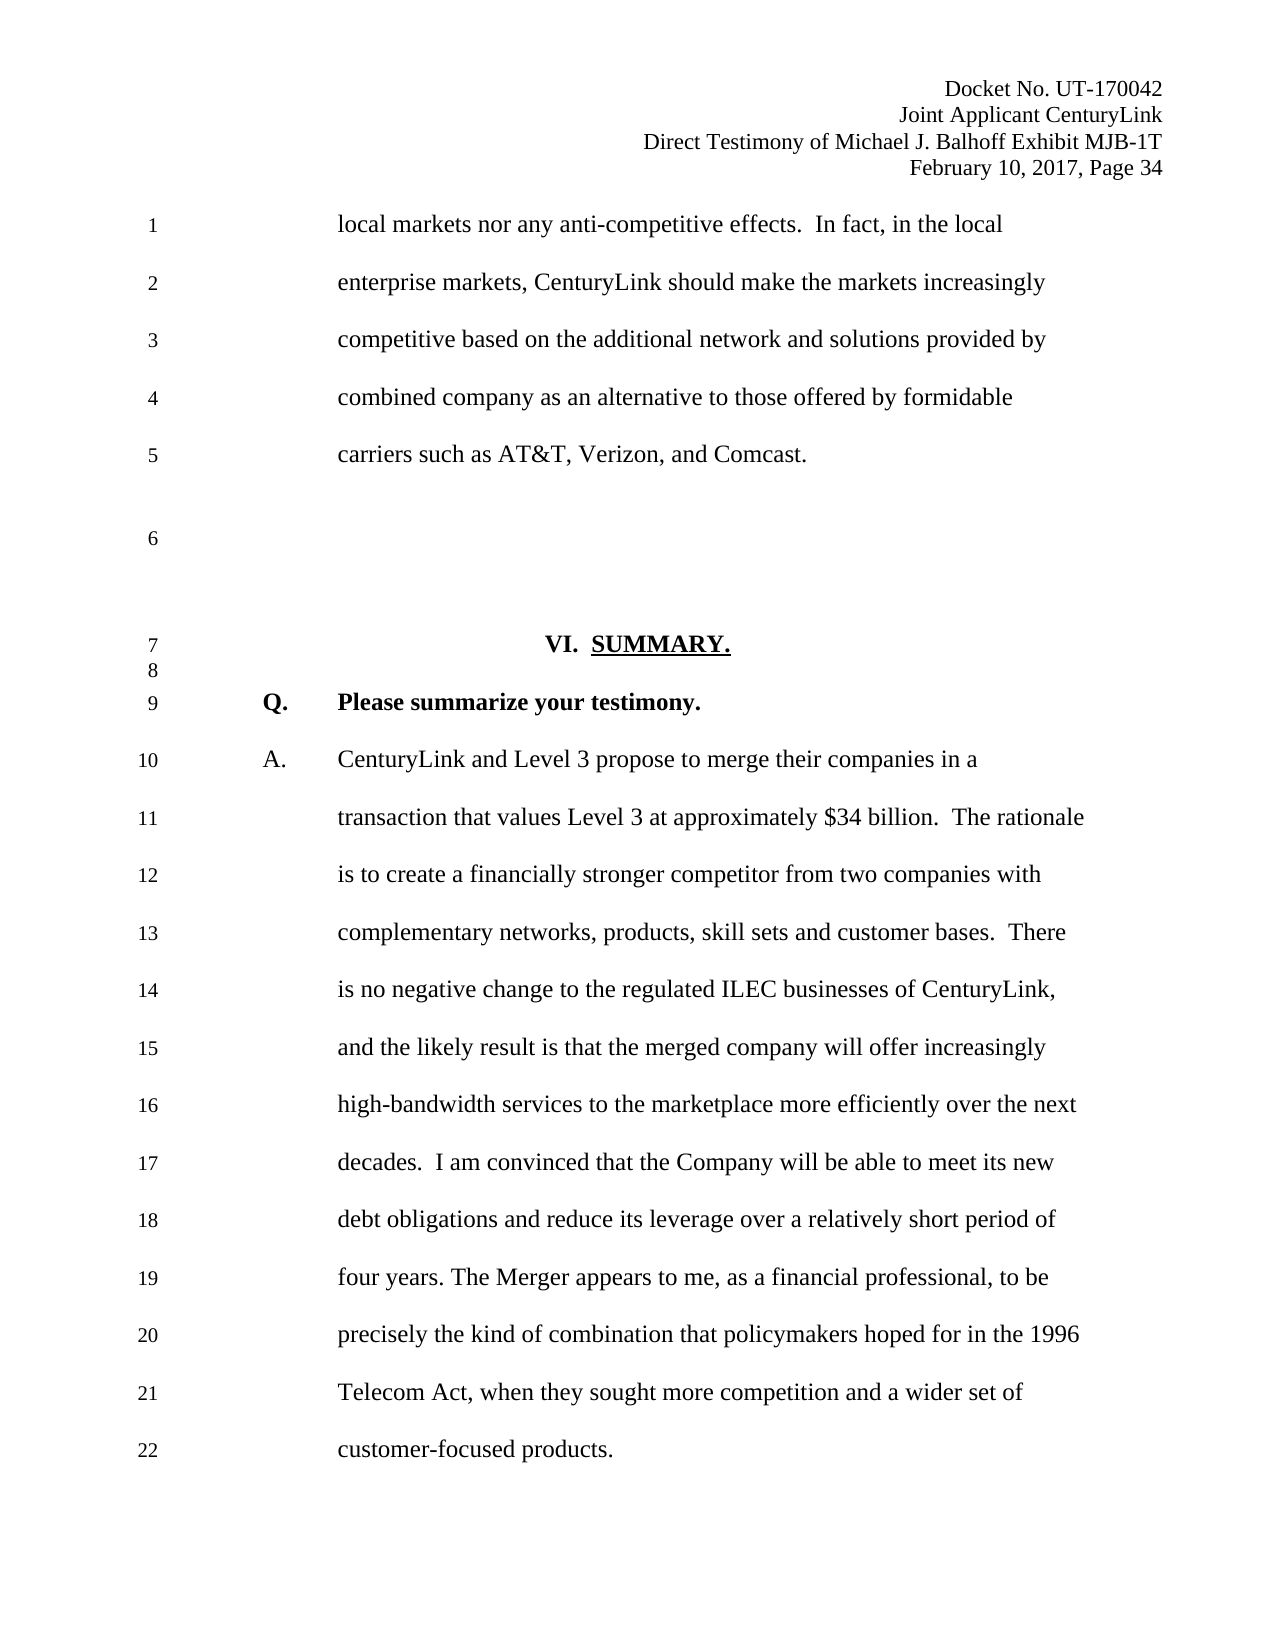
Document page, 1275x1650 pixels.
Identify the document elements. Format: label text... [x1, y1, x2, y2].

subtitle VI. SUMMARY. [187, 629, 1087, 658]
text A. CenturyLink and Level 3 propose to merge their companies in a transaction that values Level 3 at approximately $34 billion. The rationale is to create a financially stronger competitor from two companies with complementary networks, products, skill sets and customer bases. There is no negative change to the regulated ILEC businesses of CenturyLink, and the likely result is that the merged company will offer increasingly high-bandwidth services to the marketplace more efficiently over the next decades. I am convinced that the Company will be able to meet its new debt obligations and reduce its leverage over a relatively short period of four years. The Merger appears to me, as a financial professional, to be precisely the kind of combination that policymakers hoped for in the 1996 Telecom Act, when they sought more competition and a wider set of customer-focused products. [262, 744, 1087, 1463]
text A. Since Level 3 does not own or operate ILECs, there are expected to be no negative impacts on the provision of ILEC services in the Company’s local markets nor any anti-competitive effects. In fact, in the local enterprise markets, CenturyLink should make the markets increasingly competitive based on the additional network and solutions provided by combined company as an alternative to those offered by formidable carriers such as AT&T, Verizon, and Comcast. [262, 209, 1087, 468]
text Q. Please summarize your testimony. [187, 687, 1087, 715]
